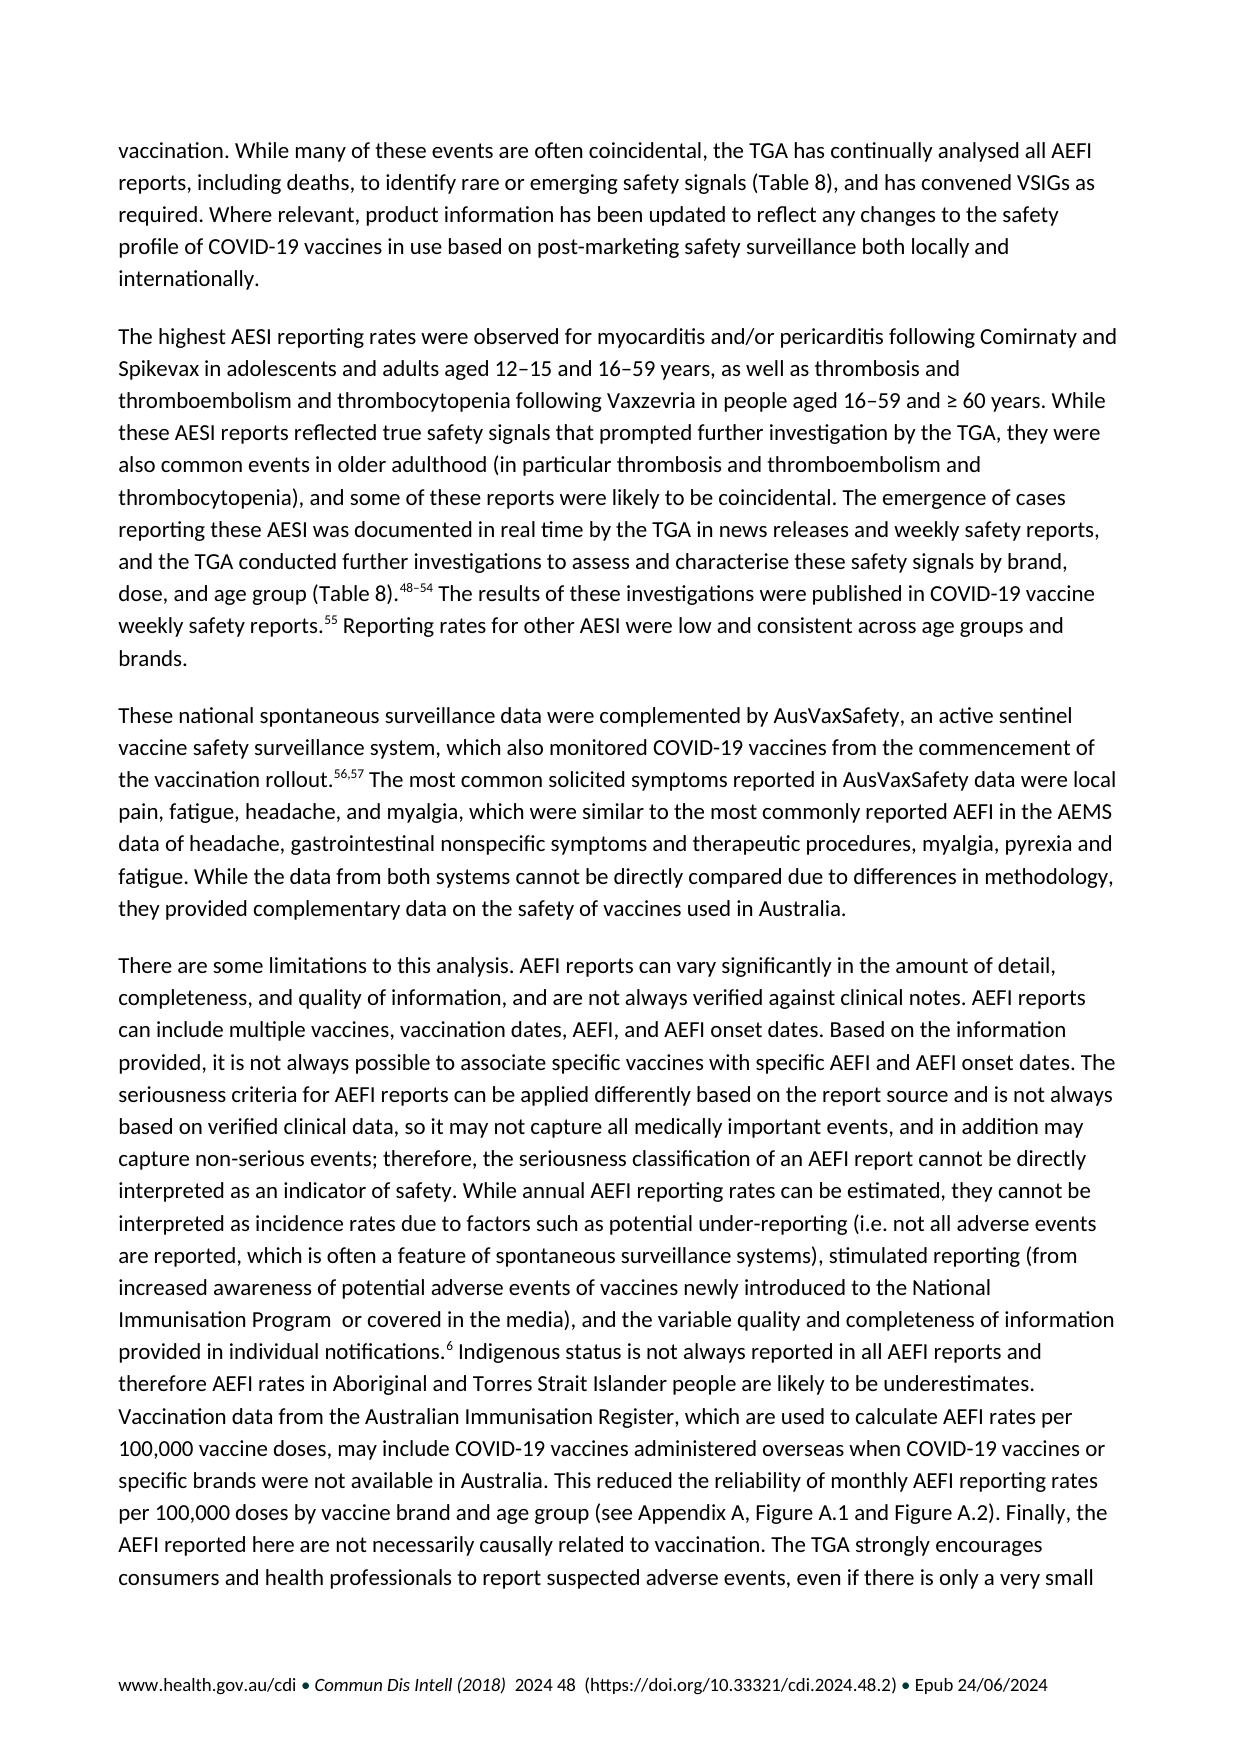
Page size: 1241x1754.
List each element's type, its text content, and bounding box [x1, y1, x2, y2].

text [118, 951, 1122, 1591]
text These national spontaneous surveillance data were complemented by AusVaxSafety, an active sentinel vaccine safety surveillance system, which also monitored COVID-19 vaccines from the commencement of the vaccination rollout.56,57 The most common solicited symptoms reported in AusVaxSafety data were local pain, fatigue, headache, and myalgia, which were similar to the most commonly reported AEFI in the AEMS data of headache, gastrointestinal nonspecific symptoms and therapeutic procedures, myalgia, pyrexia and fatigue. While the data from both systems cannot be directly compared due to differences in methodology, they provided complementary data on the safety of vaccines used in Australia. [118, 701, 1122, 922]
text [118, 136, 1122, 293]
text The highest AESI reporting rates were observed for myocarditis and/or pericarditis following Comirnaty and Spikevax in adolescents and adults aged 12–15 and 16–59 years, as well as thrombosis and thromboembolism and thrombocytopenia following Vaxzevria in people aged 16–59 and ≥ 60 years. While these AESI reports reflected true safety signals that prompted further investigation by the TGA, they were also common events in older adulthood (in particular thrombosis and thromboembolism and thrombocytopenia), and some of these reports were likely to be coincidental. The emergence of cases reporting these AESI was documented in real time by the TGA in news releases and weekly safety reports, and the TGA conducted further investigations to assess and characterise these safety signals by brand, dose, and age group (Table 8).48–54 The results of these investigations were published in COVID-19 vaccine weekly safety reports.55 Reporting rates for other AESI were low and consistent across age groups and brands. [118, 322, 1122, 672]
